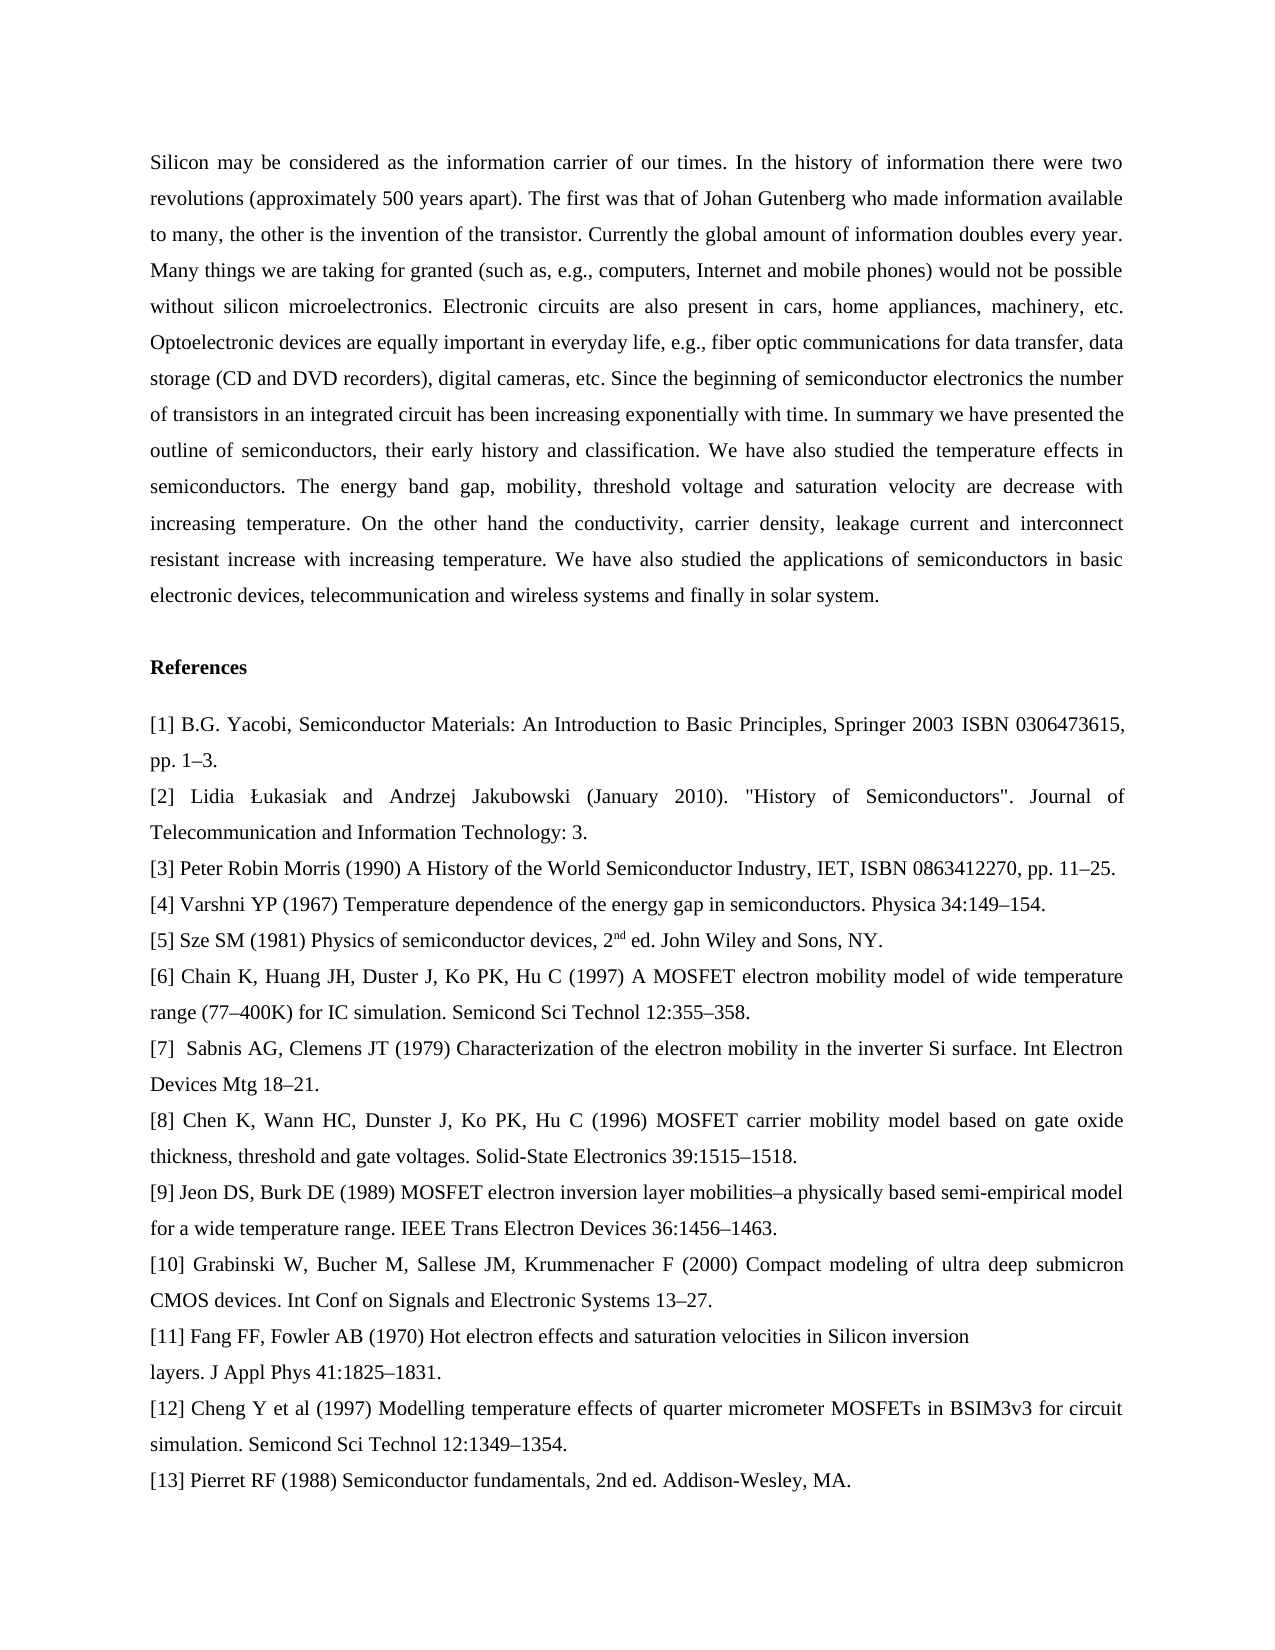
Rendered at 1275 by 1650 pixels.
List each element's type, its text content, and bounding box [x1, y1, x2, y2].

text [7] Sabnis AG, Clemens JT (1979) Characterization of the electron mobility in the inverter Si surface. Int Electron Devices Mtg 18–21. [150, 1036, 1125, 1096]
text layers. J Appl Phys 41:1825–1831. [150, 1360, 1125, 1384]
text Silicon may be considered as the information carrier of our times. In the history of information there were two revolutions (approximately 500 years apart). The first was that of Johan Gutenberg who made information available to many, the other is the invention of the transistor. Currently the global amount of information doubles every year. Many things we are taking for granted (such as, e.g., computers, Internet and mobile phones) would not be possible without silicon microelectronics. Electronic circuits are also present in cars, home appliances, machinery, etc. Optoelectronic devices are equally important in everyday life, e.g., fiber optic communications for data transfer, data storage (CD and DVD recorders), digital cameras, etc. Since the beginning of semiconductor electronics the number of transistors in an integrated circuit has been increasing exponentially with time. In summary we have presented the outline of semiconductors, their early history and classification. We have also studied the temperature effects in semiconductors. The energy band gap, mobility, threshold voltage and saturation velocity are decrease with increasing temperature. On the other hand the conductivity, carrier density, leakage current and interconnect resistant increase with increasing temperature. We have also studied the applications of semiconductors in basic electronic devices, telecommunication and wireless systems and finally in solar system. [150, 150, 1125, 607]
text [6] Chain K, Huang JH, Duster J, Ko PK, Hu C (1997) A MOSFET electron mobility model of wide temperature range (77–400K) for IC simulation. Semicond Sci Technol 12:355–358. [150, 964, 1125, 1024]
text [3] Peter Robin Morris (1990) A History of the World Semiconductor Industry, IET, ISBN 0863412270, pp. 11–25. [150, 856, 1125, 880]
text [4] Varshni YP (1967) Temperature dependence of the energy gap in semiconductors. Physica 34:149–154. [150, 892, 1125, 916]
text [13] Pierret RF (1988) Semiconductor fundamentals, 2nd ed. Addison-Wesley, MA. [150, 1468, 1125, 1492]
text [12] Cheng Y et al (1997) Modelling temperature effects of quarter micrometer MOSFETs in BSIM3v3 for circuit simulation. Semicond Sci Technol 12:1349–1354. [150, 1396, 1125, 1456]
text [1] B.G. Yacobi, Semiconductor Materials: An Introduction to Basic Principles, Springer 2003 ISBN 0306473615, pp. 1–3. [150, 711, 1125, 772]
text [9] Jeon DS, Burk DE (1989) MOSFET electron inversion layer mobilities–a physically based semi-empirical model for a wide temperature range. IEEE Trans Electron Devices 36:1456–1463. [150, 1180, 1125, 1240]
text [8] Chen K, Wann HC, Dunster J, Ko PK, Hu C (1996) MOSFET carrier mobility model based on gate oxide thickness, threshold and gate voltages. Solid-State Electronics 39:1515–1518. [150, 1108, 1125, 1168]
text [5] Sze SM (1981) Physics of semiconductor devices, 2nd ed. John Wiley and Sons, NY. [150, 928, 1125, 952]
text [10] Grabinski W, Bucher M, Sallese JM, Krummenacher F (2000) Compact modeling of ultra deep submicron CMOS devices. Int Conf on Signals and Electronic Systems 13–27. [150, 1252, 1125, 1312]
text [2] Lidia Łukasiak and Andrzej Jakubowski (January 2010). "History of Semiconductors". Journal of Telecommunication and Information Technology: 3. [150, 783, 1125, 844]
text References [150, 654, 1125, 679]
text [11] Fang FF, Fowler AB (1970) Hot electron effects and saturation velocities in Silicon inversion [150, 1324, 1125, 1348]
